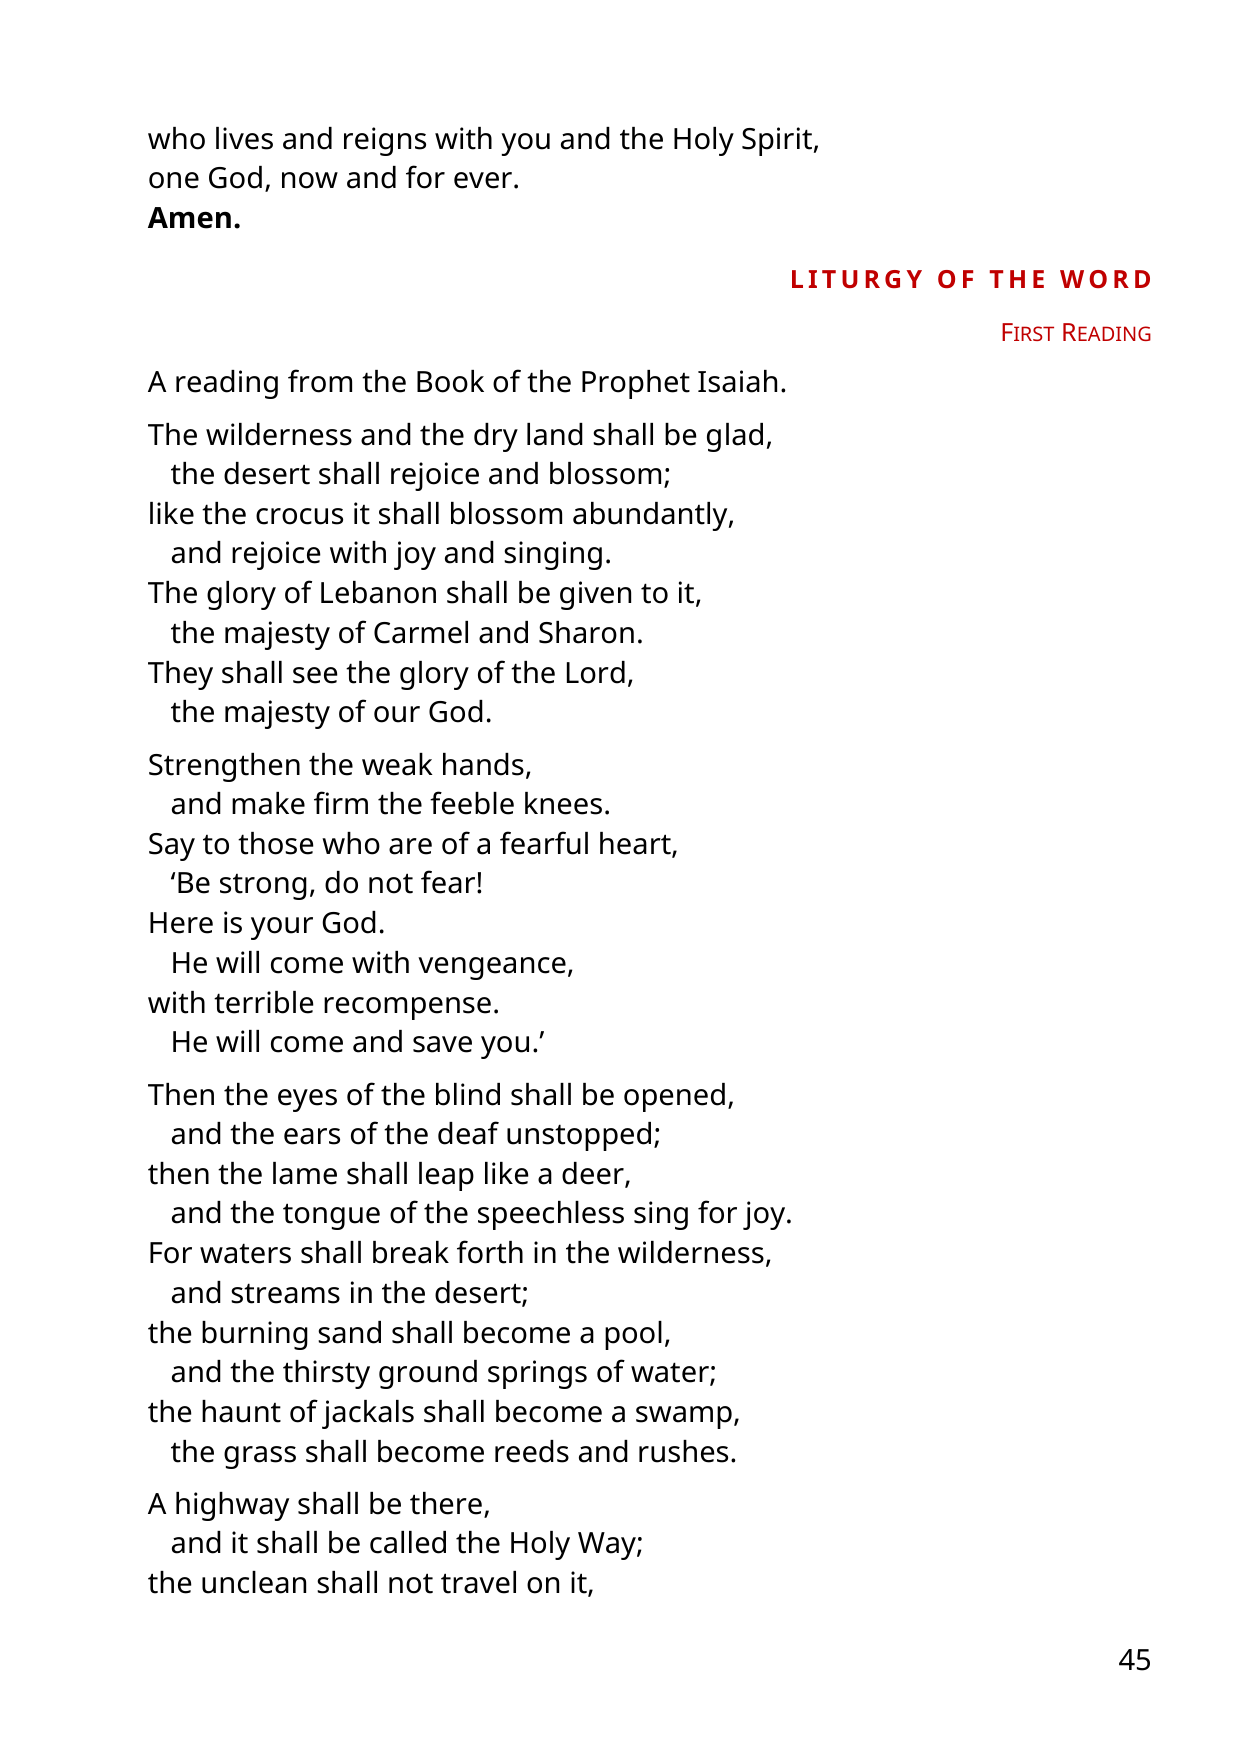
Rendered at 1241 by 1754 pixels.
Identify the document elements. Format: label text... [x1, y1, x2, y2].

text First Reading [148, 315, 1152, 349]
text The wilderness and the dry land shall be glad, the desert shall rejoice and blossom; like the crocus it shall blossom abundantly, and rejoice with joy and singing. The glory of Lebanon shall be given to it, the majesty of Carmel and Sharon. They shall see the glory of the Lord, the majesty of our God. [148, 414, 1152, 731]
text Then the eyes of the blind shall be opened, and the ears of the deaf unstopped; then the lame shall leap like a deer, and the tongue of the speechless sing for joy. For waters shall break forth in the wilderness, and streams in the desert; the burning sand shall become a pool, and the thirsty ground springs of water; the haunt of jackals shall become a swamp, the grass shall become reeds and rushes. [148, 1074, 1152, 1471]
text Strengthen the weak hands, and make firm the feeble knees. Say to those who are of a fearful heart, ‘Be strong, do not fear! Here is your God. He will come with vengeance, with terrible recompense. He will come and save you.’ [148, 744, 1152, 1061]
text A reading from the Book of the Prophet Isaiah. [148, 362, 1152, 401]
text Amen. [148, 197, 1152, 237]
subtitle Liturgy of the Word [148, 262, 1152, 296]
